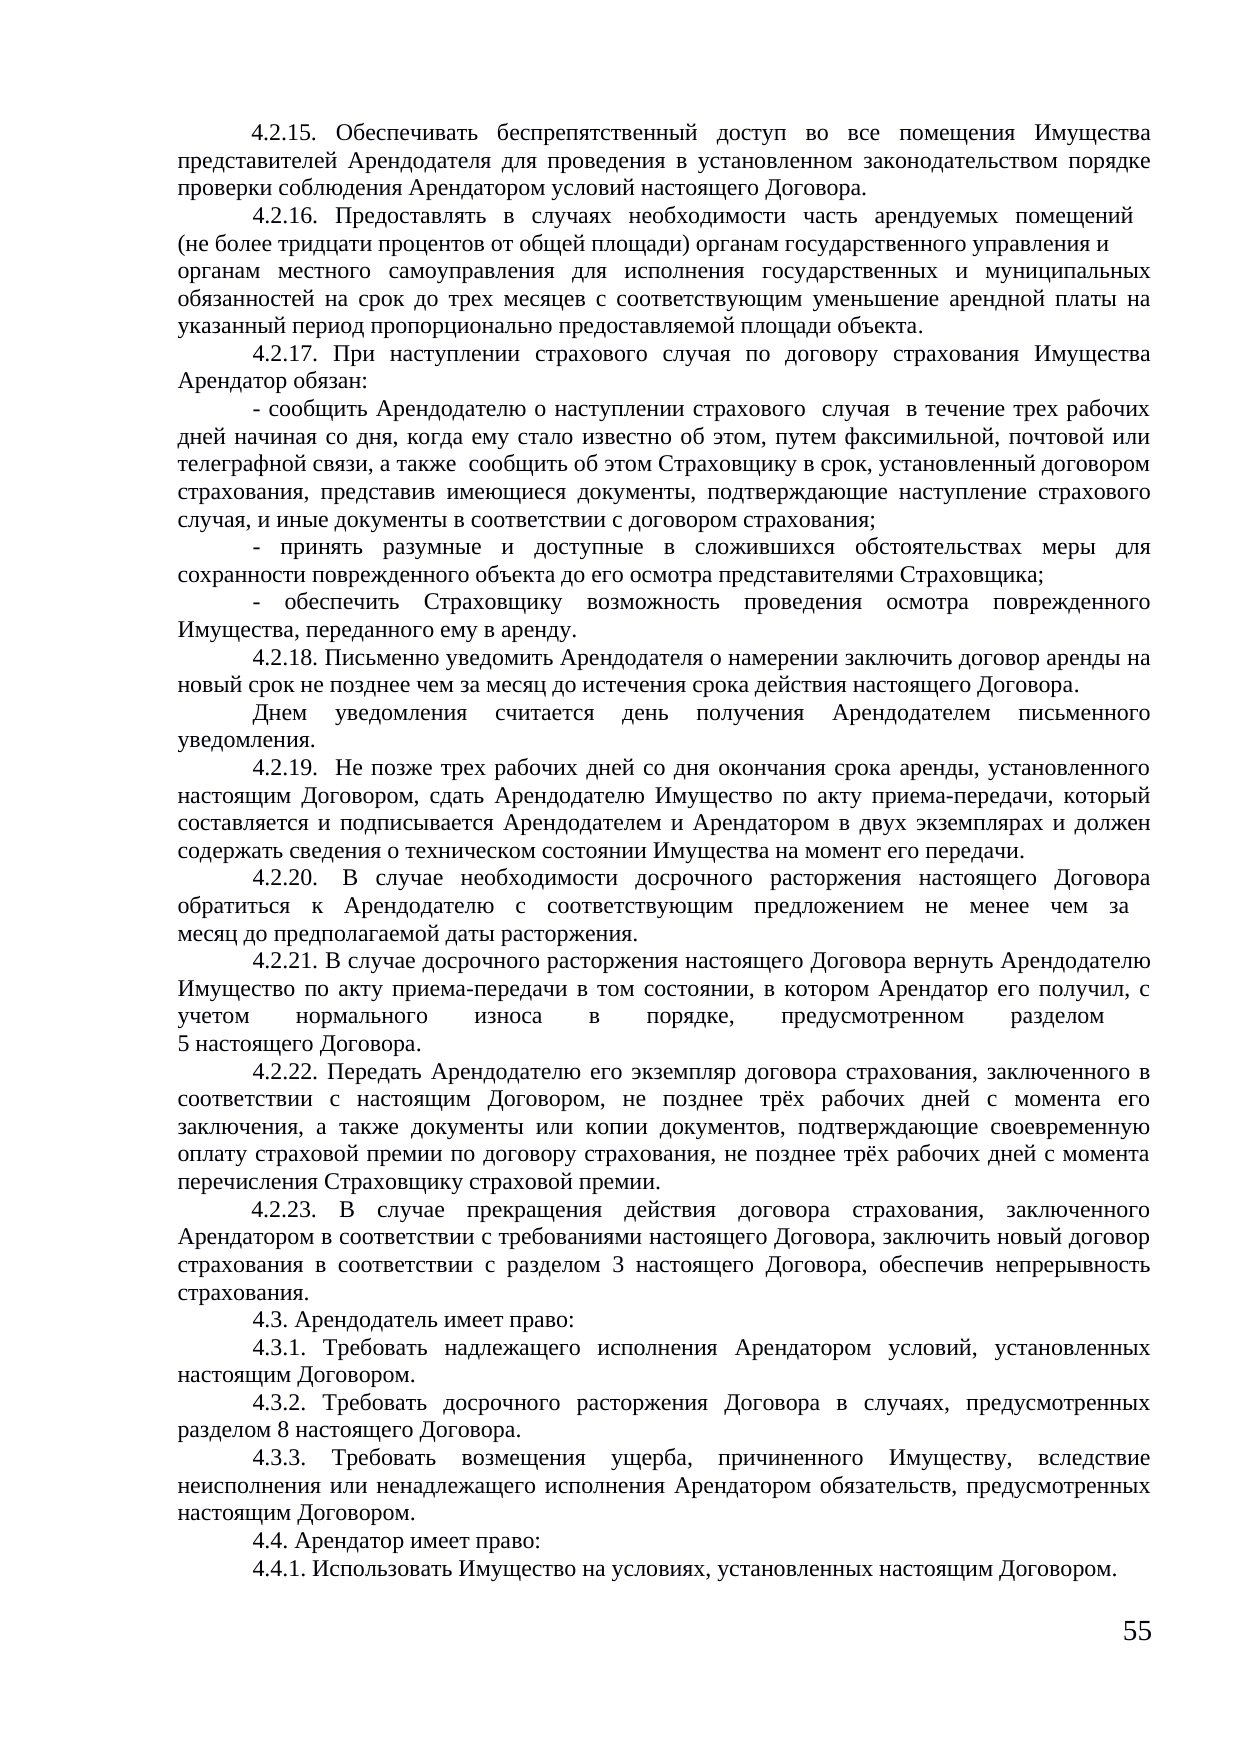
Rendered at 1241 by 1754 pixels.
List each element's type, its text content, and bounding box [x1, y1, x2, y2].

text 4.2.23. В случае прекращения действия договора страхования, заключенного Арендатором в соответствии с требованиями настоящего Договора, заключить новый договор страхования в соответствии с разделом 3 настоящего Договора, обеспечив непрерывность страхования. [177, 1195, 1152, 1305]
text 4.4. Арендатор имеет право: [177, 1526, 1152, 1553]
text 4.2.21. В случае досрочного расторжения настоящего Договора вернуть Арендодателю Имущество по акту приема-передачи в том состоянии, в котором Арендатор его получил, с учетом нормального износа в порядке, предусмотренном разделом 5 настоящего Договора. [177, 946, 1152, 1057]
text 4.3. Арендодатель имеет право: [177, 1305, 1152, 1333]
text 4.2.17. При наступлении страхового случая по договору страхования Имущества Арендатор обязан: [177, 339, 1152, 394]
text органам местного самоуправления для исполнения государственных и муниципальных обязанностей на срок до трех месяцев с соответствующим уменьшение арендной платы на указанный период пропорционально предоставляемой площади объекта. [177, 256, 1152, 339]
text 4.3.2. Требовать досрочного расторжения Договора в случаях, предусмотренных разделом 8 настоящего Договора. [177, 1388, 1152, 1443]
text 4.2.16. Предоставлять в случаях необходимости часть арендуемых помещений (не более тридцати процентов от общей площади) органам государственного управления и [177, 201, 1152, 256]
text 4.3.3. Требовать возмещения ущерба, причиненного Имуществу, вследствие неисполнения или ненадлежащего исполнения Арендатором обязательств, предусмотренных настоящим Договором. [177, 1443, 1152, 1526]
text 4.4.1. Использовать Имущество на условиях, установленных настоящим Договором. [177, 1553, 1152, 1581]
text 4.2.18. Письменно уведомить Арендодателя о намерении заключить договор аренды на новый срок не позднее чем за месяц до истечения срока действия настоящего Договора. [177, 643, 1152, 698]
text Днем уведомления считается день получения Арендодателем письменного уведомления. [177, 698, 1152, 753]
text 4.2.22. Передать Арендодателю его экземпляр договора страхования, заключенного в соответствии с настоящим Договором, не позднее трёх рабочих дней с момента его заключения, а также документы или копии документов, подтверждающие своевременную оплату страховой премии по договору страхования, не позднее трёх рабочих дней с момента перечисления Страховщику страховой премии. [177, 1057, 1152, 1195]
text - обеспечить Страховщику возможность проведения осмотра поврежденного Имущества, переданного ему в аренду. [177, 587, 1152, 643]
text - сообщить Арендодателю о наступлении страхового случая в течение трех рабочих дней начиная со дня, когда ему стало известно об этом, путем факсимильной, почтовой или телеграфной связи, а также сообщить об этом Страховщику в срок, установленный договором страхования, представив имеющиеся документы, подтверждающие наступление страхового случая, и иные документы в соответствии с договором страхования; [177, 394, 1152, 532]
text 4.2.15. Обеспечивать беспрепятственный доступ во все помещения Имущества представителей Арендодателя для проведения в установленном законодательством порядке проверки соблюдения Арендатором условий настоящего Договора. [177, 118, 1152, 201]
text 4.2.20. В случае необходимости досрочного расторжения настоящего Договора обратиться к Арендодателю с соответствующим предложением не менее чем за месяц до предполагаемой даты расторжения. [177, 863, 1152, 946]
text 4.3.1. Требовать надлежащего исполнения Арендатором условий, установленных настоящим Договором. [177, 1333, 1152, 1388]
text - принять разумные и доступные в сложившихся обстоятельствах меры для сохранности поврежденного объекта до его осмотра представителями Страховщика; [177, 532, 1152, 587]
text 4.2.19. Не позже трех рабочих дней со дня окончания срока аренды, установленного настоящим Договором, сдать Арендодателю Имущество по акту приема-передачи, который составляется и подписывается Арендодателем и Арендатором в двух экземплярах и должен содержать сведения о техническом состоянии Имущества на момент его передачи. [177, 753, 1152, 863]
